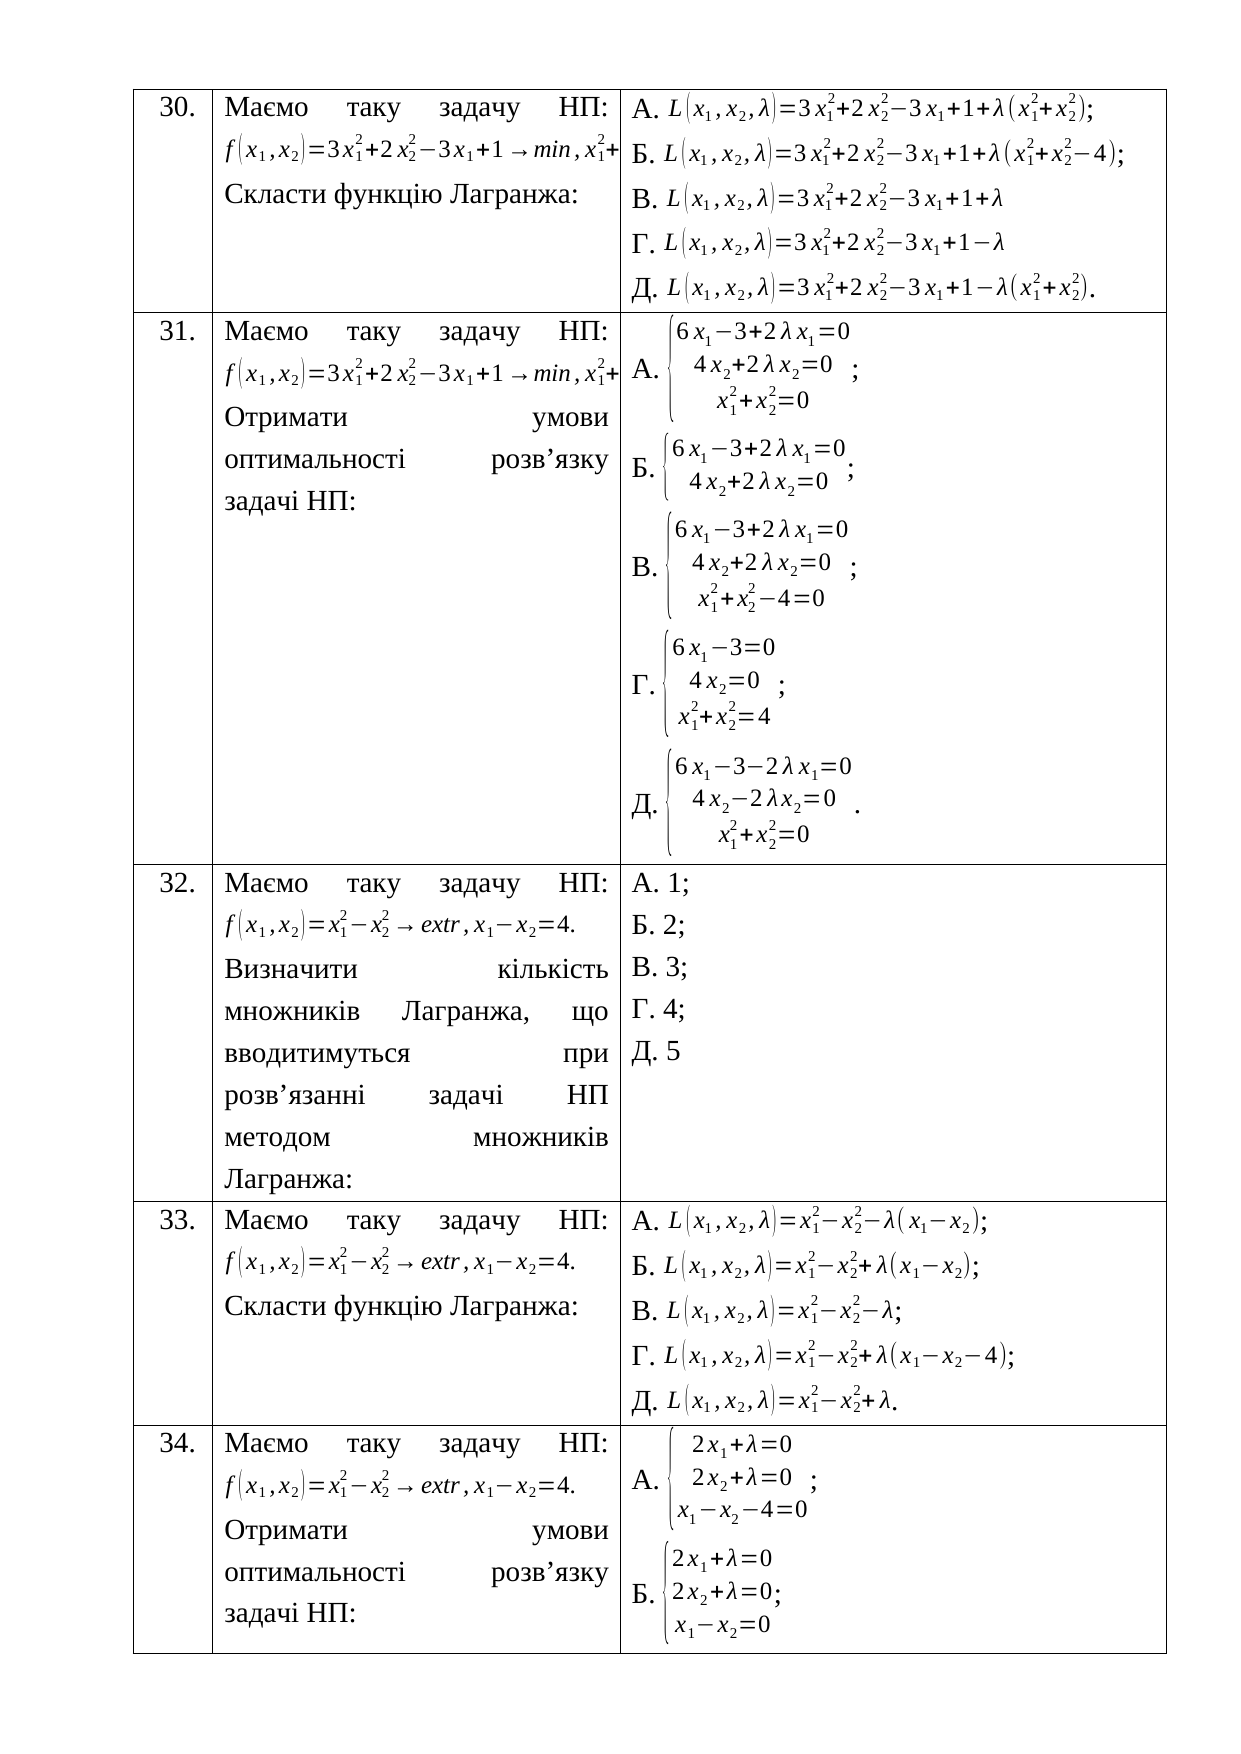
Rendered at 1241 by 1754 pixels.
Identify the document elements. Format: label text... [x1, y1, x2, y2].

table_cell Маємо таку задачу НП: Скласти функцію Лагранжа: [213, 90, 620, 312]
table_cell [213, 1426, 620, 1653]
table_cell А. ; Б. ; В. ; Г. ; Д. . [621, 1202, 1166, 1424]
table_cell [134, 90, 212, 312]
table_cell Маємо таку задачу НП: Скласти функцію Лагранжа: [213, 1202, 620, 1424]
table_cell Маємо таку задачу НП: Визначити кількість множників Лагранжа, що вводитимуться при розв’язанні задачі НП методом множників Лагранжа: [213, 865, 620, 1201]
table_cell А. ; Б. ; В. ; Г. ; Д. . [621, 313, 1166, 864]
table_cell [134, 313, 212, 864]
table_cell [134, 865, 212, 1201]
table_cell А. ; Б. ; В. Г. Д. . [621, 90, 1166, 312]
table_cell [621, 1426, 1166, 1653]
table_cell А. 1; Б. 2; В. 3; Г. 4; Д. 5 [621, 865, 1166, 1201]
table_cell [134, 1426, 212, 1653]
table_cell [134, 1202, 212, 1424]
table_cell Маємо таку задачу НП: Отримати умови оптимальності розв’язку задачі НП: [213, 313, 620, 864]
